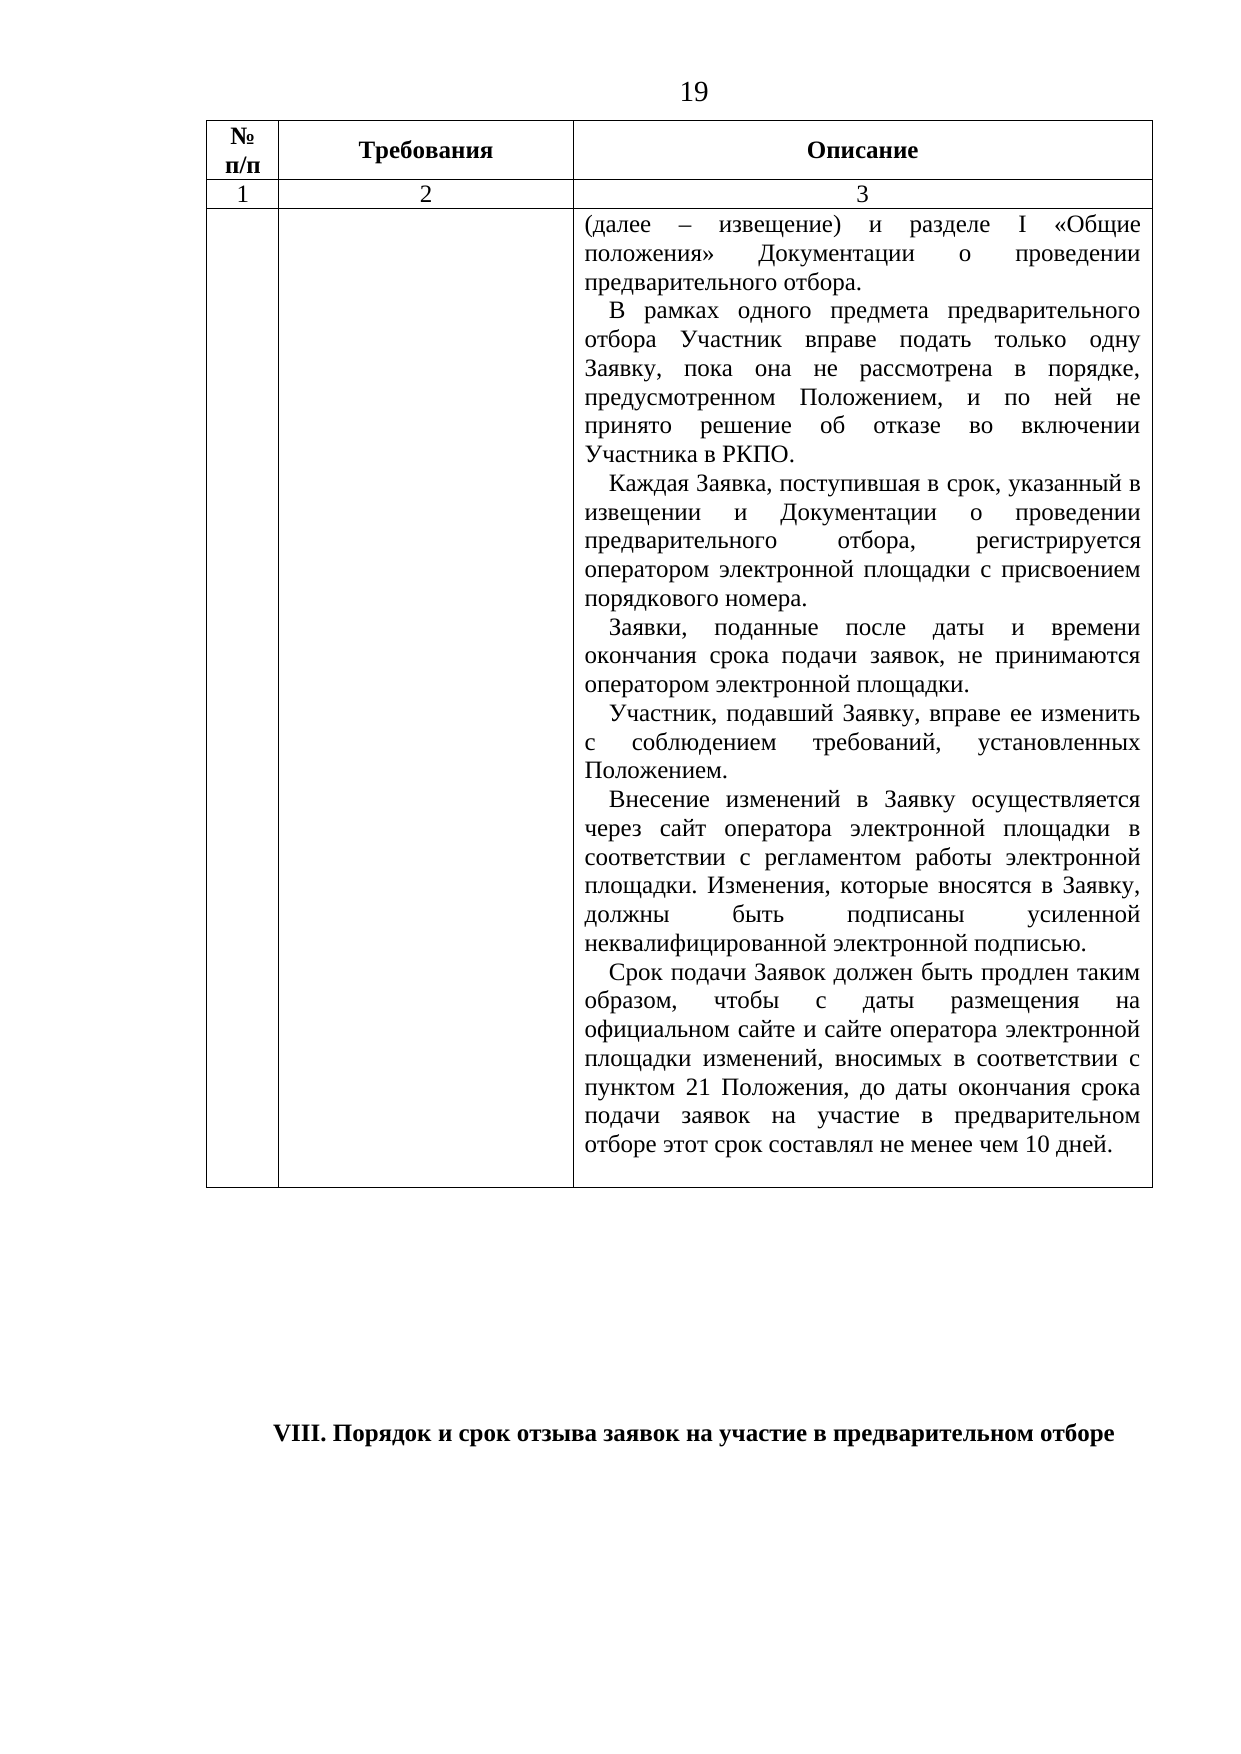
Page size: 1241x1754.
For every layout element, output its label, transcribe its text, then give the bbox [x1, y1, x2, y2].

table_cell 1 [207, 180, 278, 208]
table_cell 2 [279, 180, 573, 208]
table_header № п/п [207, 121, 278, 178]
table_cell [574, 209, 1152, 1187]
table_header Требования [279, 121, 573, 178]
table_cell 1 [207, 209, 278, 1187]
table_header Описание [574, 121, 1152, 178]
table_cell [279, 209, 573, 1187]
table_cell 3 [574, 180, 1152, 208]
text VIII. Порядок и срок отзыва заявок на участие в предварительном отборе [207, 1418, 1181, 1447]
